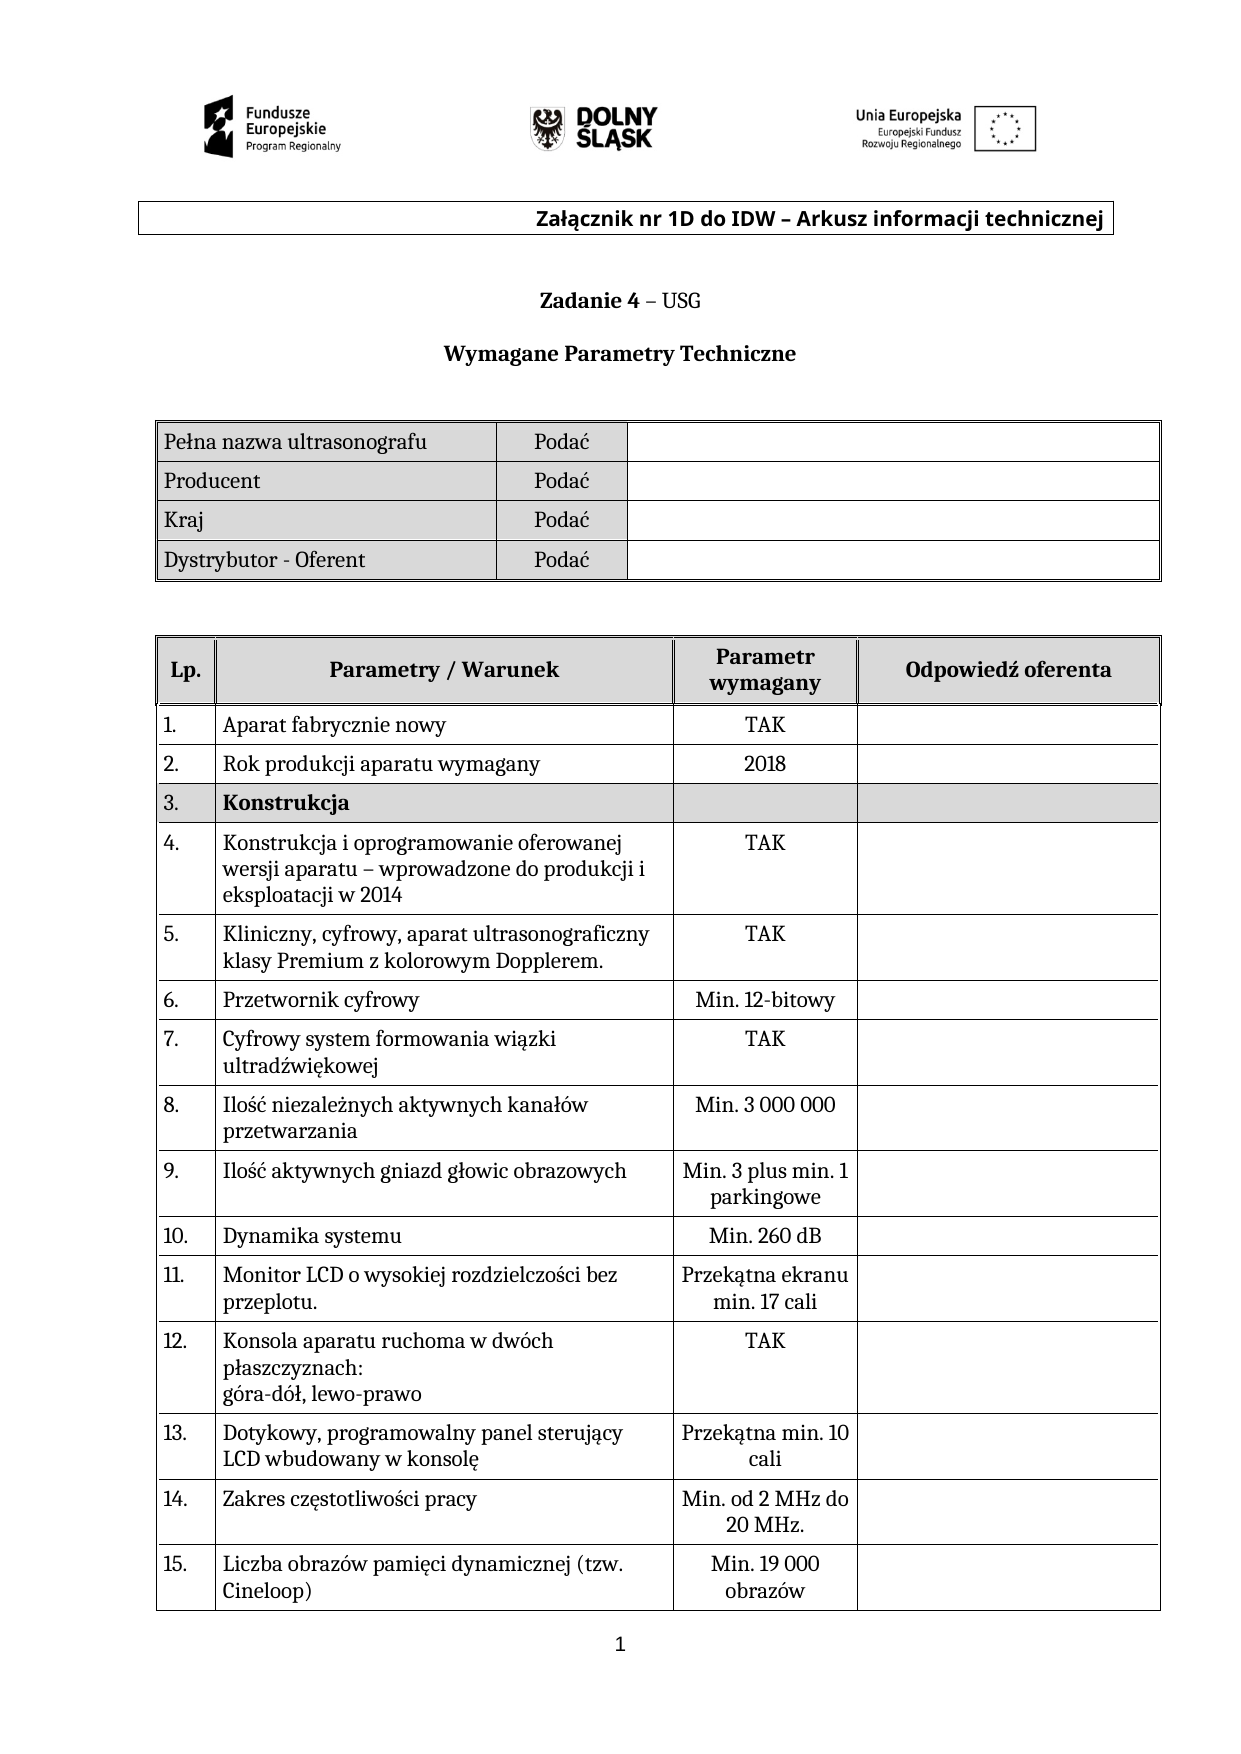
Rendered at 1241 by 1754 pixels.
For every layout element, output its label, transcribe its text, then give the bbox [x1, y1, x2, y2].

text Zadanie 4 – USG [148, 288, 1093, 314]
table_cell [858, 1150, 1160, 1216]
table_cell [157, 914, 215, 980]
table_header Odpowiedź oferenta [857, 638, 1159, 702]
table_header Lp. [158, 638, 215, 702]
table_cell TAK [674, 915, 857, 980]
table_cell [858, 1255, 1160, 1321]
table_cell [858, 1479, 1160, 1544]
table_header Parametry / Warunek [215, 638, 673, 702]
table_cell [628, 501, 1159, 539]
table_header Parametr wymagany [673, 638, 857, 702]
table_cell [858, 1216, 1160, 1255]
table_cell Kliniczny, cyfrowy, aparat ultrasonograficzny klasy Premium z kolorowym Dopplerem. [216, 915, 673, 980]
table_cell Konsola aparatu ruchoma w dwóch płaszczyznach: góra-dół, lewo-prawo [216, 1322, 673, 1413]
table_cell [157, 703, 215, 744]
table_cell Kraj [158, 501, 496, 539]
table_cell TAK [674, 1020, 857, 1085]
table_cell Podać [497, 501, 627, 539]
table_cell Konstrukcja i oprogramowanie oferowanej wersji aparatu – wprowadzone do produkcji i eksploatacji w 2014 [216, 823, 673, 914]
table_cell 2018 [674, 745, 857, 783]
table_cell [858, 1544, 1160, 1610]
table_cell Podać [497, 541, 627, 579]
table_cell [858, 914, 1160, 980]
table_cell [157, 822, 215, 914]
table_cell [157, 1085, 215, 1150]
picture [147, 73, 1093, 175]
table_cell Ilość niezależnych aktywnych kanałów przetwarzania [216, 1086, 673, 1150]
table_header [628, 423, 1159, 461]
table_header Pełna nazwa ultrasonografu [158, 423, 496, 461]
text Załącznik nr 1D do IDW – Arkusz informacji technicznej [139, 202, 1113, 234]
table_cell Przekątna min. 10 cali [674, 1414, 857, 1478]
table_cell [157, 744, 215, 783]
table_cell Min. 19 000 obrazów [674, 1545, 857, 1610]
table_cell Przetwornik cyfrowy [216, 981, 673, 1019]
table_cell Konstrukcja [216, 784, 673, 822]
table_cell [157, 1544, 215, 1610]
table_cell Aparat fabrycznie nowy [216, 706, 673, 744]
table_cell [157, 1321, 215, 1413]
table_cell [157, 1413, 215, 1478]
table_cell [157, 1216, 215, 1255]
table_header Podać [497, 423, 627, 461]
table_cell [157, 1255, 215, 1321]
table_cell Min. 3 000 000 [674, 1086, 857, 1150]
table_cell [858, 1019, 1160, 1085]
table_cell [858, 744, 1160, 783]
table_cell Dynamika systemu [216, 1217, 673, 1255]
table_cell [858, 980, 1160, 1019]
table_cell [157, 980, 215, 1019]
table_cell TAK [674, 1322, 857, 1413]
table_cell [157, 1019, 215, 1085]
table_cell Rok produkcji aparatu wymagany [216, 745, 673, 783]
table_cell Cyfrowy system formowania wiązki ultradźwiękowej [216, 1020, 673, 1085]
table_cell Przekątna ekranu min. 17 cali [674, 1256, 857, 1321]
table_cell Podać [497, 462, 627, 500]
table_cell [858, 703, 1160, 744]
table_cell Min. 3 plus min. 1 parkingowe [674, 1151, 857, 1216]
table_cell [858, 1321, 1160, 1413]
table_cell [157, 1479, 215, 1544]
table_cell Ilość aktywnych gniazd głowic obrazowych [216, 1151, 673, 1216]
table_cell Min. 260 dB [674, 1217, 857, 1255]
subtitle Wymagane Parametry Techniczne [148, 341, 1093, 367]
table_cell Dystrybutor - Oferent [158, 541, 496, 579]
table_cell [858, 1413, 1160, 1478]
table_cell Min. 12-bitowy [674, 981, 857, 1019]
table_cell [157, 783, 215, 822]
table_cell Dotykowy, programowalny panel sterujący LCD wbudowany w konsolę [216, 1414, 673, 1478]
table_cell Min. od 2 MHz do 20 MHz. [674, 1480, 857, 1544]
table_cell Monitor LCD o wysokiej rozdzielczości bez przeplotu. [216, 1256, 673, 1321]
table_cell [628, 541, 1159, 579]
table_cell [858, 1085, 1160, 1150]
table_cell [157, 1150, 215, 1216]
table_cell Producent [158, 462, 496, 500]
table_cell [858, 822, 1160, 914]
table_cell Liczba obrazów pamięci dynamicznej (tzw. Cineloop) [216, 1545, 673, 1610]
table_cell [628, 462, 1159, 500]
table_cell [674, 784, 857, 822]
table_cell [858, 783, 1160, 822]
table_cell TAK [674, 706, 857, 744]
table_cell Zakres częstotliwości pracy [216, 1480, 673, 1544]
table_cell TAK [674, 823, 857, 914]
